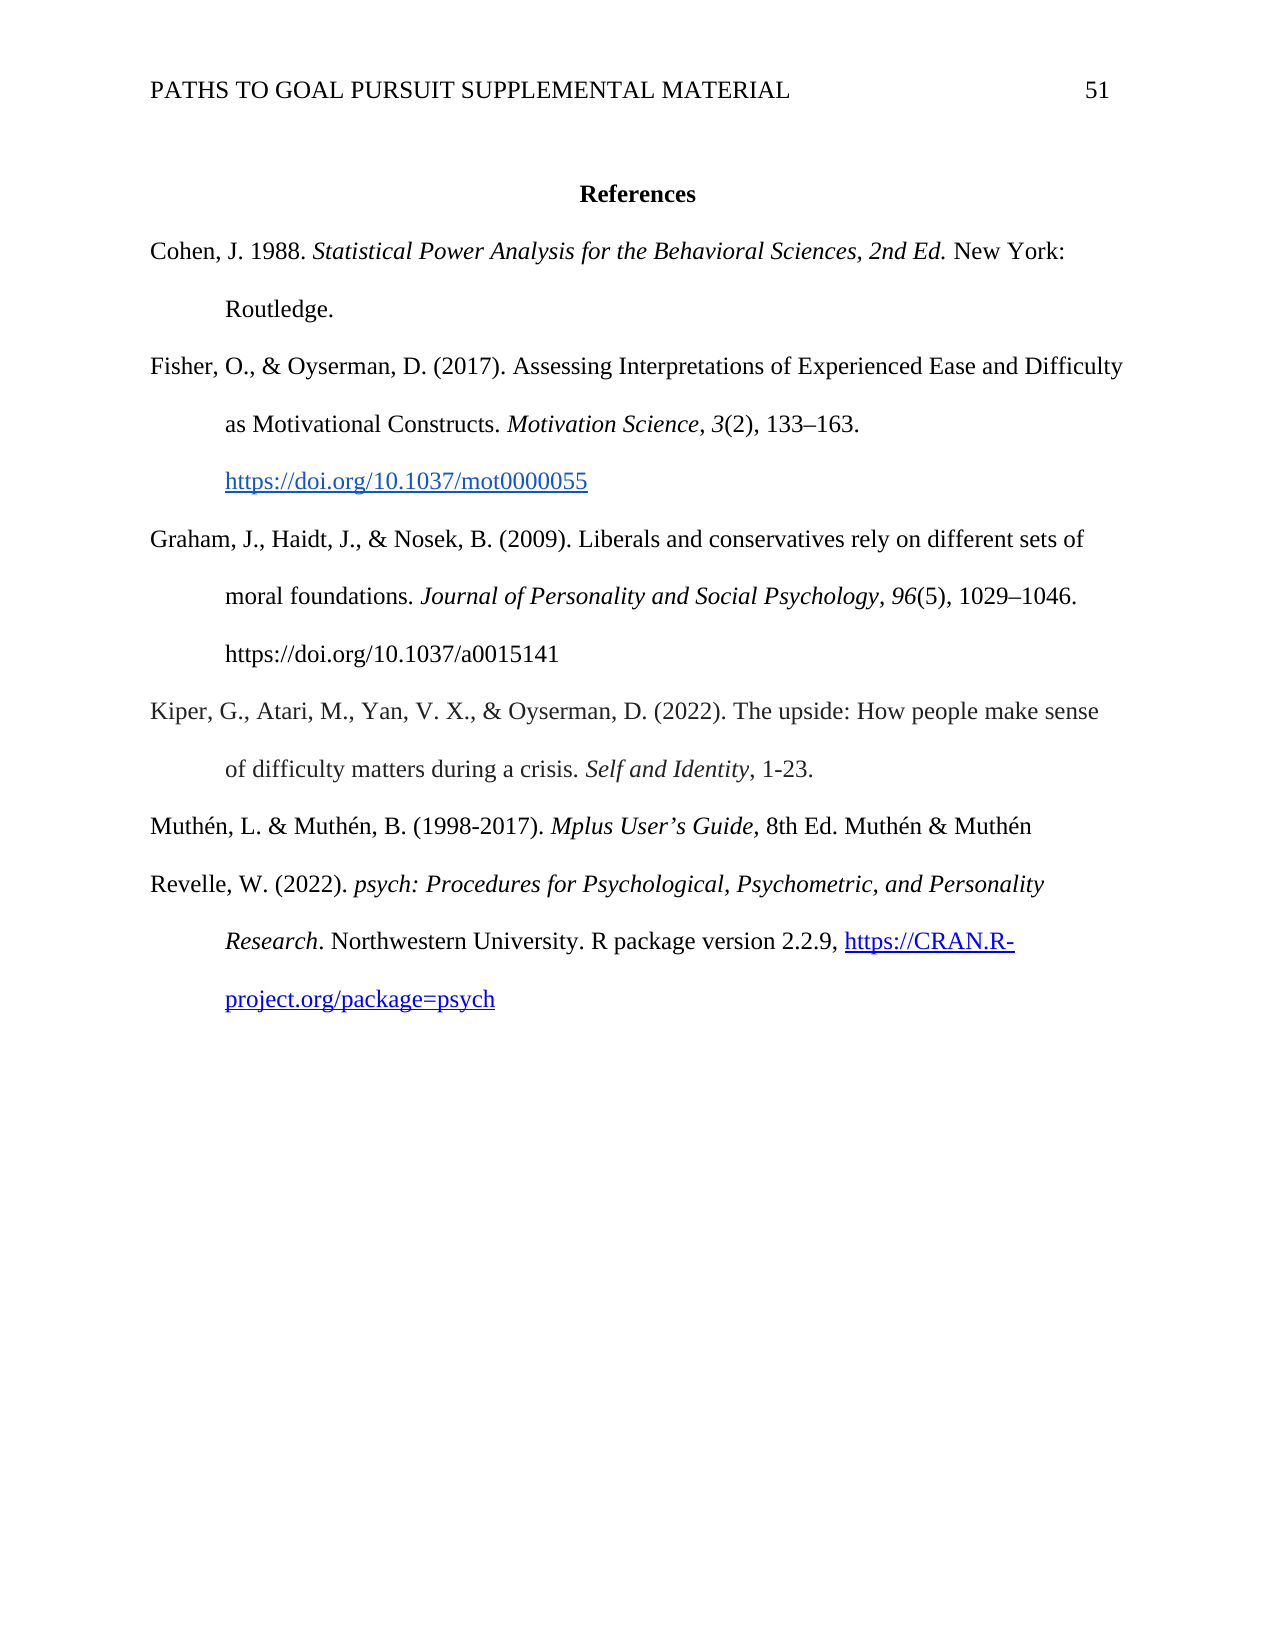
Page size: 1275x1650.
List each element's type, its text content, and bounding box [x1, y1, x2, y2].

text Graham, J., Haidt, J., & Nosek, B. (2009). Liberals and conservatives rely on different sets of moral foundations. Journal of Personality and Social Psychology, 96(5), 1029–1046. https://doi.org/10.1037/a0015141 [150, 524, 1125, 667]
text Revelle, W. (2022). psych: Procedures for Psychological, Psychometric, and Personality Research. Northwestern University. R package version 2.2.9, https://CRAN.R-project.org/package=psych [150, 869, 1125, 1012]
text Kiper, G., Atari, M., Yan, V. X., & Oyserman, D. (2022). The upside: How people make sense of difficulty matters during a crisis. Self and Identity, 1-23. [150, 696, 1125, 782]
text Fisher, O., & Oyserman, D. (2017). Assessing Interpretations of Experienced Ease and Difficulty as Motivational Constructs. Motivation Science, 3(2), 133–163. https://doi.org/10.1037/mot0000055 [150, 351, 1125, 495]
text Cohen, J. 1988. Statistical Power Analysis for the Behavioral Sciences, 2nd Ed. New York: Routledge. [150, 236, 1125, 322]
subtitle References [150, 179, 1125, 207]
text Muthén, L. & Muthén, B. (1998-2017). Mplus User’s Guide, 8th Ed. Muthén & Muthén [150, 811, 1125, 840]
